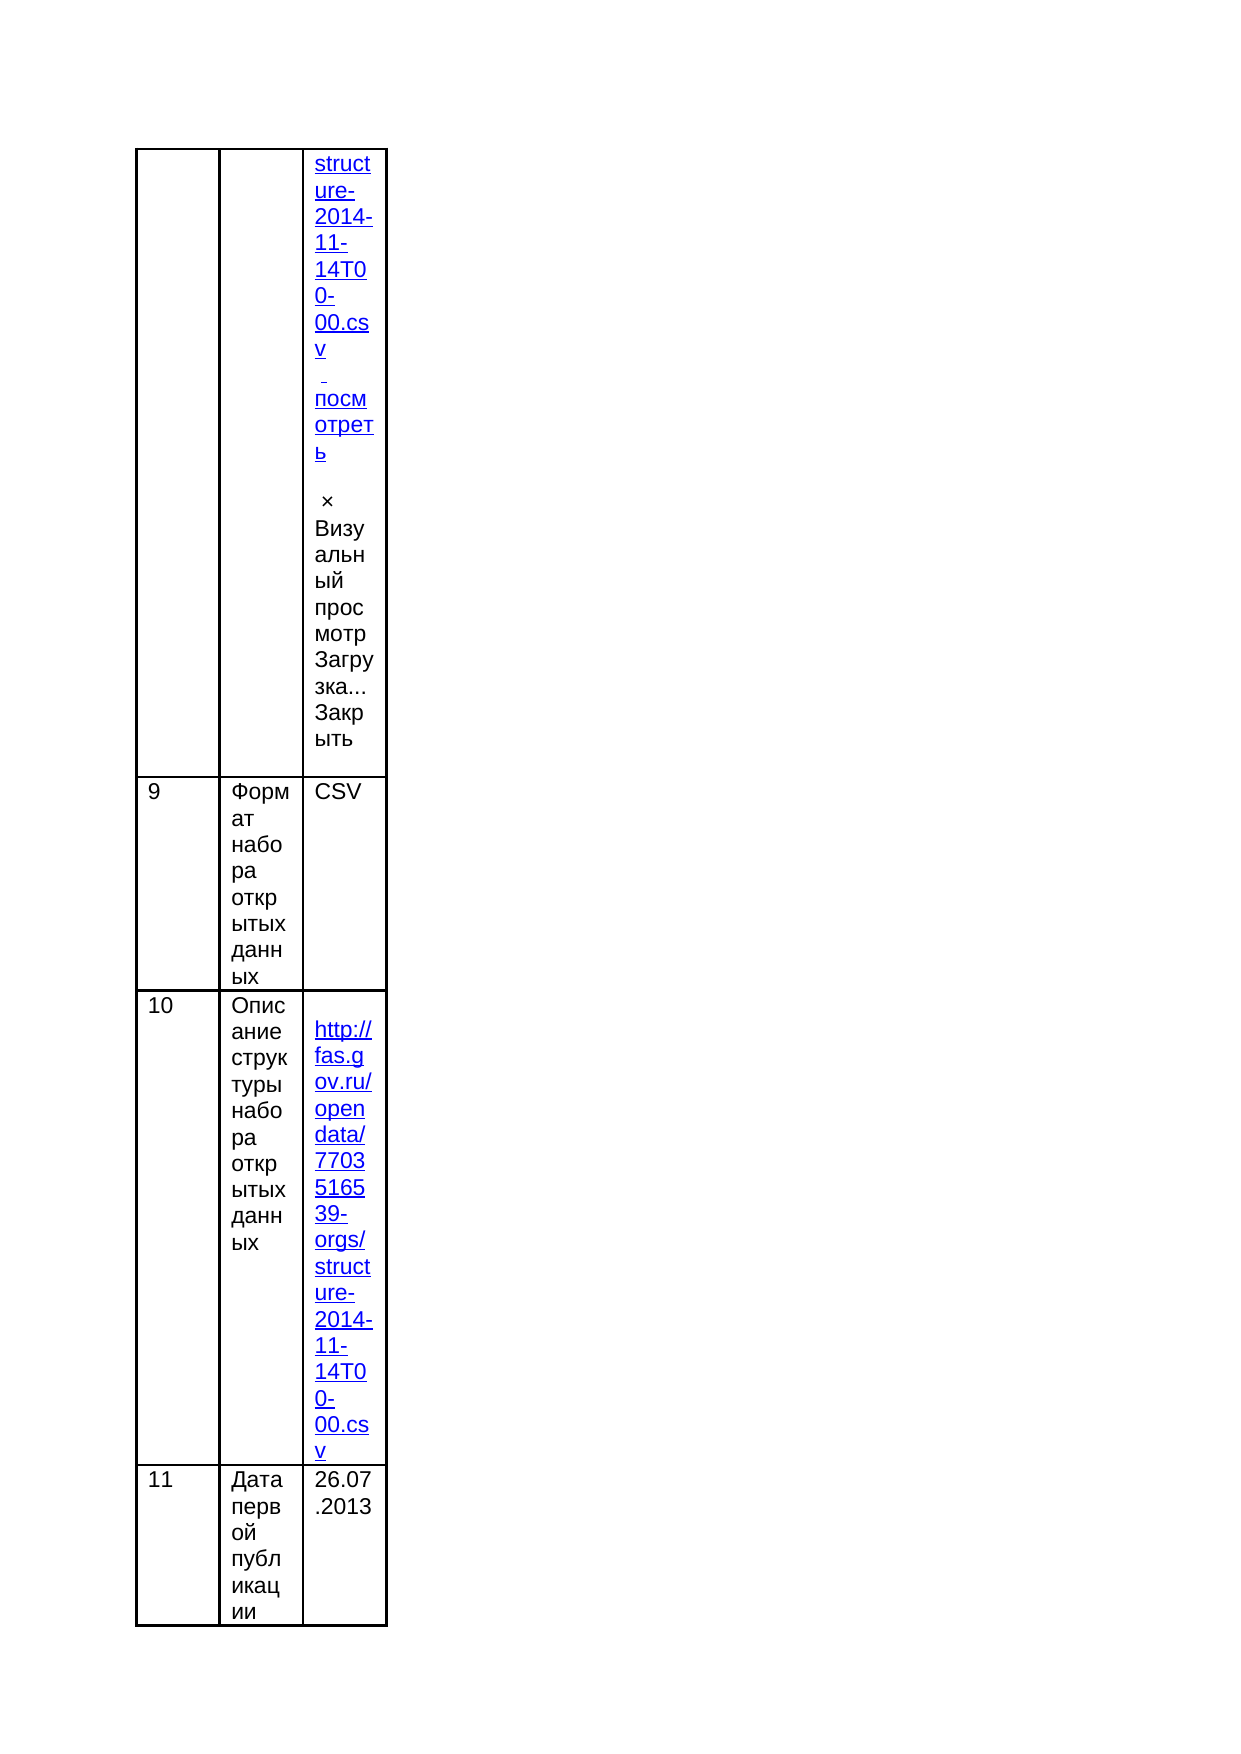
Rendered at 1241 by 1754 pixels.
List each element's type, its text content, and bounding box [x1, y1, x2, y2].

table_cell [221, 150, 302, 776]
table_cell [304, 150, 385, 776]
table_cell 10 [138, 992, 218, 1464]
table_cell 8 [138, 150, 218, 776]
table_cell 11 [138, 1466, 218, 1624]
table_cell 26.07.2013 [304, 1466, 385, 1624]
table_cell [221, 1466, 302, 1624]
table_cell Формат набора открытых данных [221, 778, 302, 989]
table_cell Описание структуры набора открытых данных [221, 992, 302, 1464]
table_cell 9 [138, 778, 218, 989]
table_cell CSV [304, 778, 385, 989]
table_cell http://fas.gov.ru/opendata/7703516539-orgs/structure-2014-11-14T00-00.csv [304, 992, 385, 1464]
